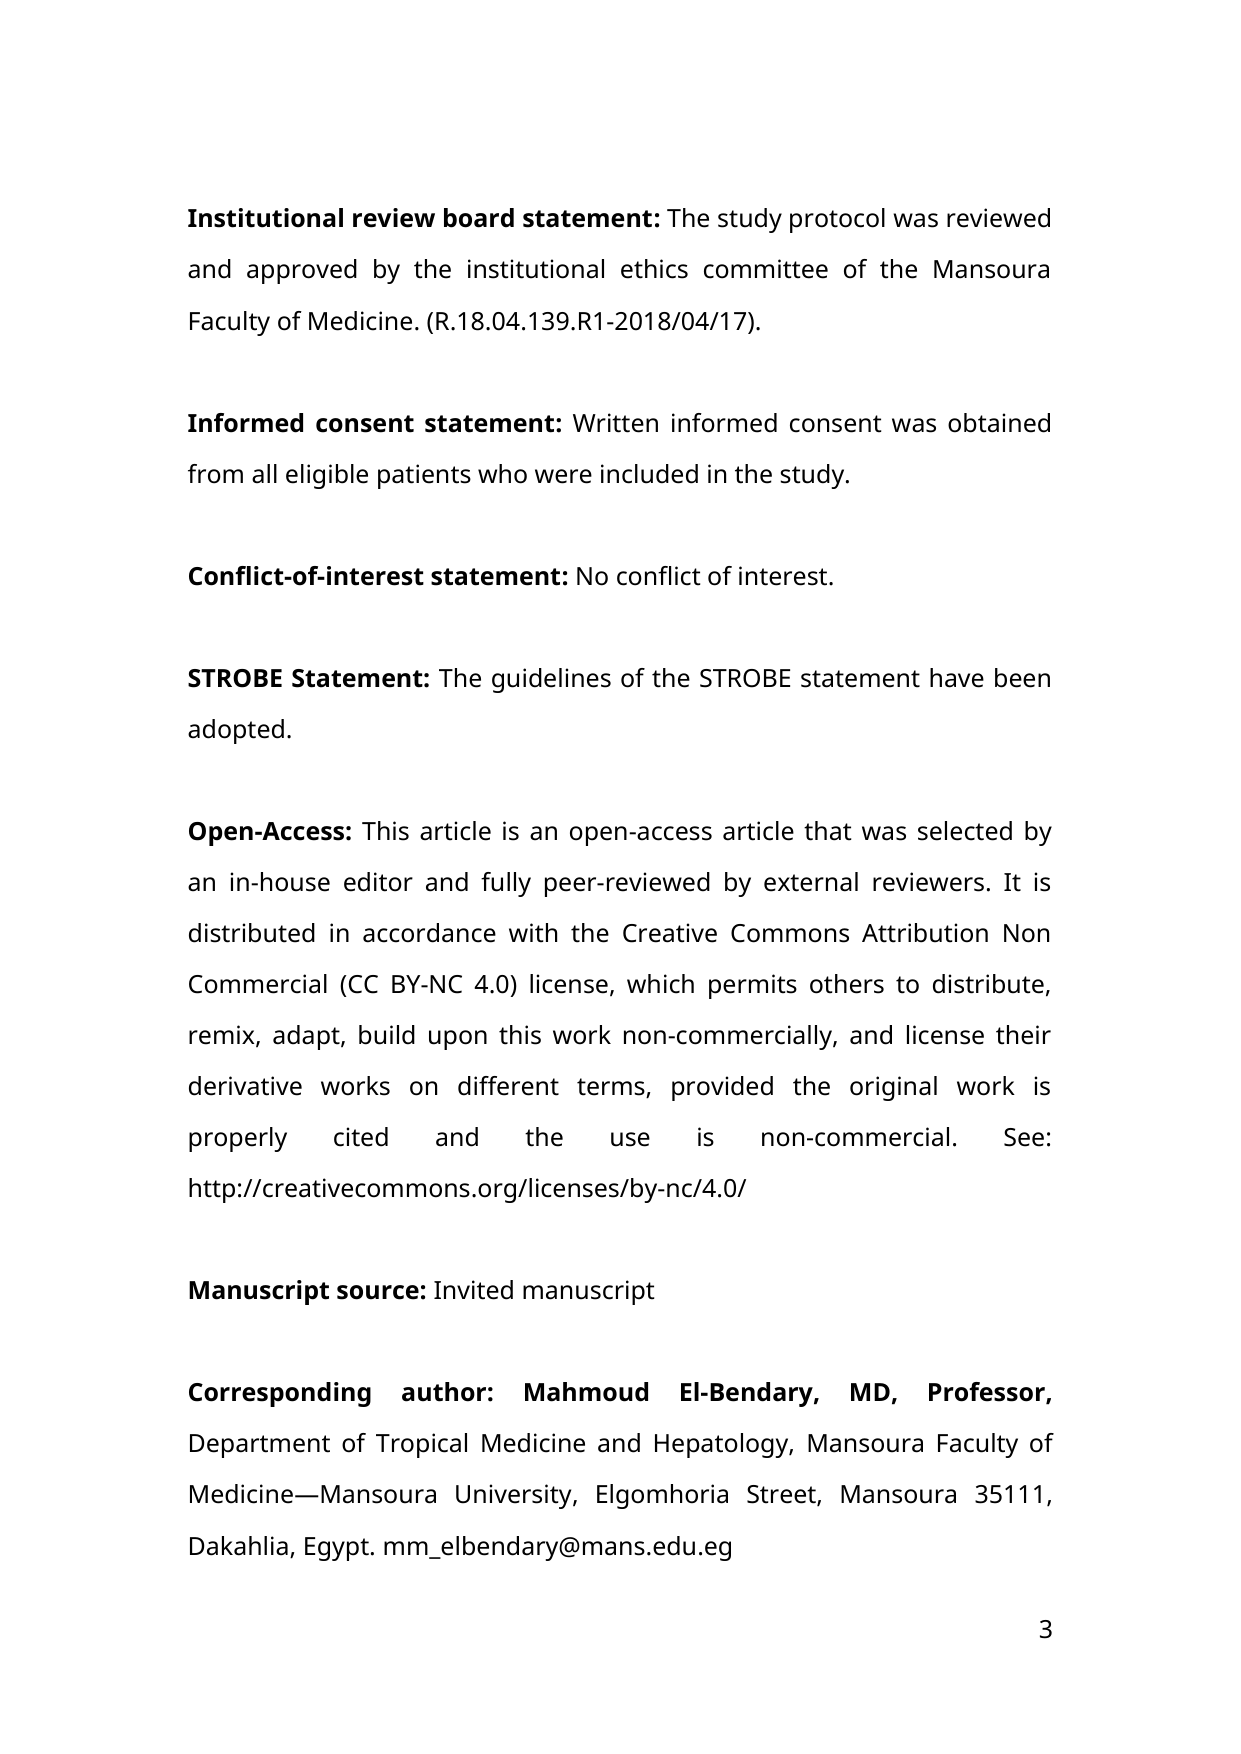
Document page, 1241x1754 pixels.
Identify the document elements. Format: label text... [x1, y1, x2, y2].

text Institutional review board statement: The study protocol was reviewed and approved by the institutional ethics committee of the Mansoura Faculty of Medicine. (R.18.04.139.R1-2018/04/17). [187, 201, 1053, 337]
text Corresponding author: Mahmoud El-Bendary, MD, Professor, Department of Tropical Medicine and Hepatology, Mansoura Faculty of Medicine—Mansoura University, Elgomhoria Street, Mansoura 35111, Dakahlia, Egypt. mm_elbendary@mans.edu.eg [187, 1375, 1053, 1562]
text Manuscript source: Invited manuscript [187, 1273, 1053, 1307]
text Open-Access: This article is an open-access article that was selected by an in-house editor and fully peer-reviewed by external reviewers. It is distributed in accordance with the Creative Commons Attribution Non Commercial (CC BY-NC 4.0) license, which permits others to distribute, remix, adapt, build upon this work non-commercially, and license their derivative works on different terms, provided the original work is properly cited and the use is non-commercial. See: http://creativecommons.org/licenses/by-nc/4.0/ [187, 813, 1053, 1205]
text Conflict-of-interest statement: No conflict of interest. [187, 558, 1053, 592]
text STROBE Statement: The guidelines of the STROBE statement have been adopted. [187, 660, 1053, 746]
text Informed consent statement: Written informed consent was obtained from all eligible patients who were included in the study. [187, 405, 1053, 490]
